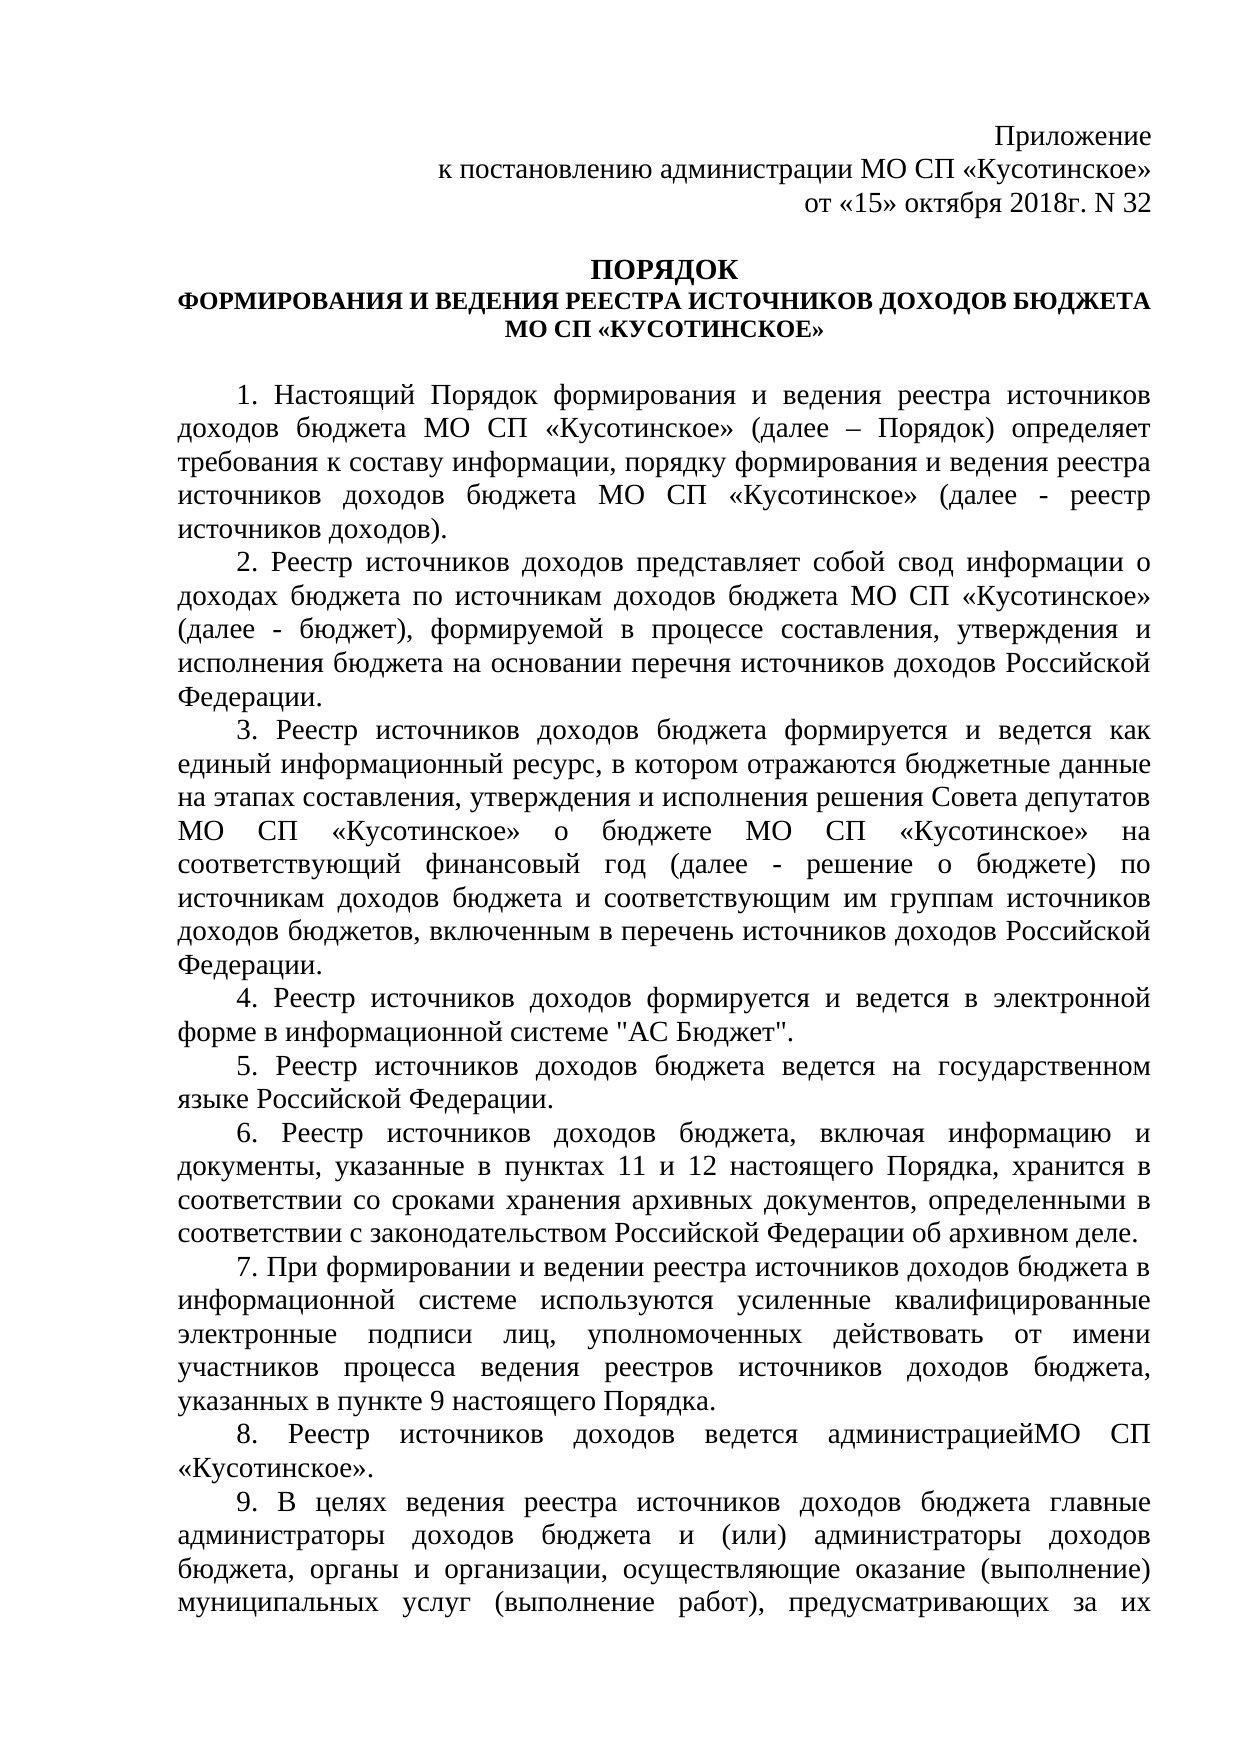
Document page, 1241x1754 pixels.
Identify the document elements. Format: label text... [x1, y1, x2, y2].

text 4. Реестр источников доходов формируется и ведется в электронной форме в информационной системе "АС Бюджет". [177, 981, 1152, 1048]
text к постановлению администрации МО СП «Кусотинское» [177, 152, 1152, 185]
text Приложение [177, 118, 1152, 152]
text от «15» октября 2018г. N 32 [177, 185, 1152, 219]
text 3. Реестр источников доходов бюджета формируется и ведется как единый информационный ресурс, в котором отражаются бюджетные данные на этапах составления, утверждения и исполнения решения Совета депутатов МО СП «Кусотинское» о бюджете МО СП «Кусотинское» на соответствующий финансовый год (далее - решение о бюджете) по источникам доходов бюджета и соответствующим им группам источников доходов бюджетов, включенным в перечень источников доходов Российской Федерации. [177, 712, 1152, 981]
text 6. Реестр источников доходов бюджета, включая информацию и документы, указанные в пунктах 11 и 12 настоящего Порядка, хранится в соответствии со сроками хранения архивных документов, определенными в соответствии с законодательством Российской Федерации об архивном деле. [177, 1115, 1152, 1249]
text 1. Настоящий Порядок формирования и ведения реестра источников доходов бюджета МО СП «Кусотинское» (далее – Порядок) определяет требования к составу информации, порядку формирования и ведения реестра источников доходов бюджета МО СП «Кусотинское» (далее - реестр источников доходов). [177, 377, 1152, 544]
text 7. При формировании и ведении реестра источников доходов бюджета в информационной системе используются усиленные квалифицированные электронные подписи лиц, уполномоченных действовать от имени участников процесса ведения реестров источников доходов бюджета, указанных в пункте 9 настоящего Порядка. [177, 1249, 1152, 1417]
text 5. Реестр источников доходов бюджета ведется на государственном языке Российской Федерации. [177, 1048, 1152, 1115]
text ФОРМИРОВАНИЯ И ВЕДЕНИЯ РЕЕСТРА ИСТОЧНИКОВ ДОХОДОВ БЮДЖЕТА [177, 286, 1152, 314]
text МО СП «КУСОТИНСКОЕ» [177, 314, 1152, 343]
text ПОРЯДОК [177, 252, 1152, 286]
text 2. Реестр источников доходов представляет собой свод информации о доходах бюджета по источникам доходов бюджета МО СП «Кусотинское» (далее - бюджет), формируемой в процессе составления, утверждения и исполнения бюджета на основании перечня источников доходов Российской Федерации. [177, 544, 1152, 712]
text 8. Реестр источников доходов ведется администрациейМО СП «Кусотинское». [177, 1417, 1152, 1484]
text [177, 1484, 1152, 1618]
